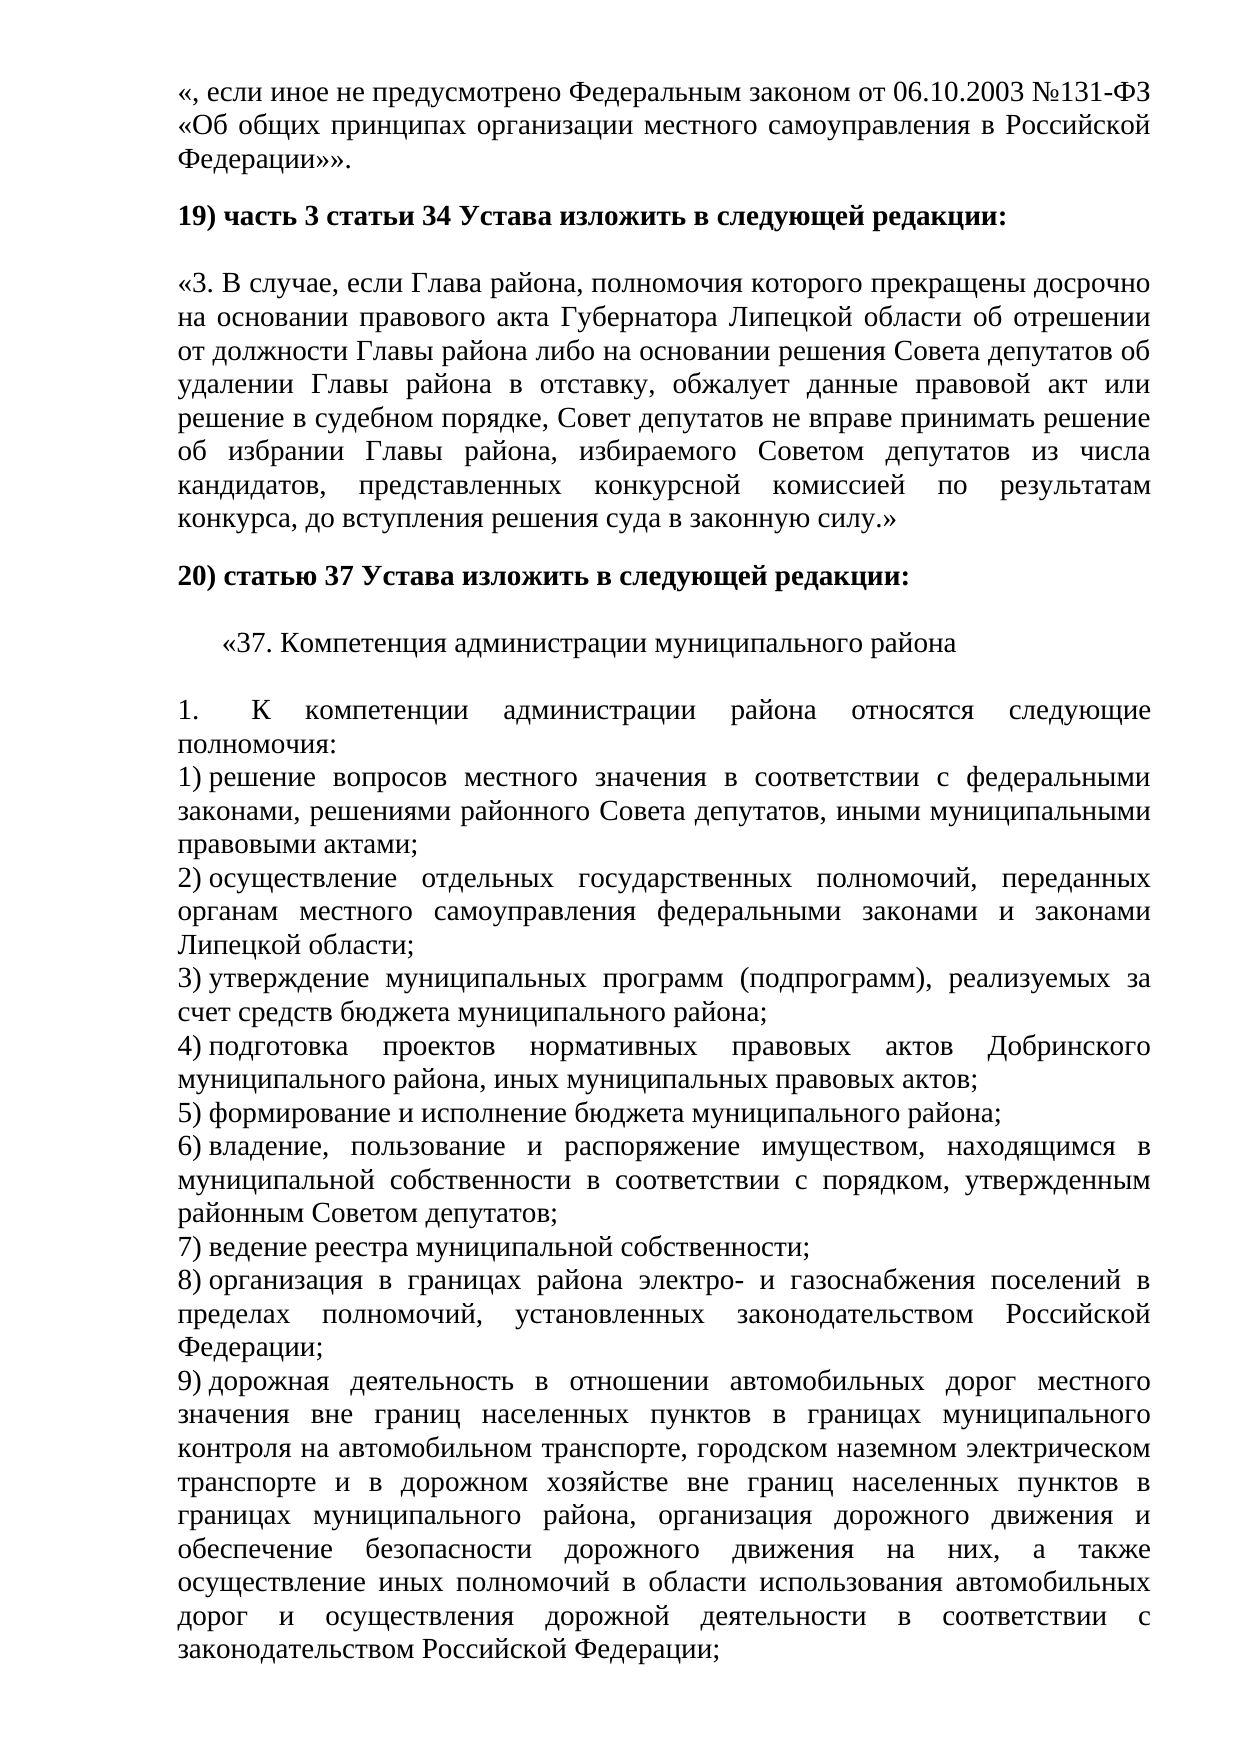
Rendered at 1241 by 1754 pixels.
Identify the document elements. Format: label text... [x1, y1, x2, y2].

text «37. Компетенция администрации муниципального района [177, 625, 1152, 659]
list утверждение муниципальных программ (подпрограмм), реализуемых за счет средств бюджета муниципального района; [177, 961, 1152, 1028]
text «3. В случае, если Глава района, полномочия которого прекращены досрочно на основании правового акта Губернатора Липецкой области об отрешении от должности Главы района либо на основании решения Совета депутатов об удалении Главы района в отставку, обжалует данные правовой акт или решение в судебном порядке, Совет депутатов не вправе принимать решение об избрании Главы района, избираемого Советом депутатов из числа кандидатов, представленных конкурсной комиссией по результатам конкурса, до вступления решения суда в законную силу.» [177, 266, 1152, 534]
list владение, пользование и распоряжение имуществом, находящимся в муниципальной собственности в соответствии с порядком, утвержденным районным Советом депутатов; [177, 1128, 1152, 1229]
list осуществление отдельных государственных полномочий, переданных органам местного самоуправления федеральными законами и законами Липецкой области; [177, 860, 1152, 961]
text 19) часть 3 статьи 34 Устава изложить в следующей редакции: [177, 198, 1152, 232]
list организация в границах района электро- и газоснабжения поселений в пределах полномочий, установленных законодательством Российской Федерации; [177, 1262, 1152, 1363]
list подготовка проектов нормативных правовых актов Добринского муниципального района, иных муниципальных правовых актов; [177, 1028, 1152, 1095]
text «, если иное не предусмотрено Федеральным законом от 06.10.2003 №131-ФЗ «Об общих принципах организации местного самоуправления в Российской Федерации»». [177, 74, 1152, 174]
list формирование и исполнение бюджета муниципального района; [177, 1095, 1152, 1128]
list К компетенции администрации района относятся следующие полномочия: [177, 692, 1152, 759]
list решение вопросов местного значения в соответствии с федеральными законами, решениями районного Совета депутатов, иными муниципальными правовыми актами; [177, 759, 1152, 860]
list дорожная деятельность в отношении автомобильных дорог местного значения вне границ населенных пунктов в границах муниципального контроля на автомобильном транспорте, городском наземном электрическом транспорте и в дорожном хозяйстве вне границ населенных пунктов в границах муниципального района, организация дорожного движения и обеспечение безопасности дорожного движения на них, а также осуществление иных полномочий в области использования автомобильных дорог и осуществления дорожной деятельности в соответствии с законодательством Российской Федерации; [177, 1363, 1152, 1665]
list ведение реестра муниципальной собственности; [177, 1229, 1152, 1262]
text 20) статью 37 Устава изложить в следующей редакции: [177, 558, 1152, 592]
